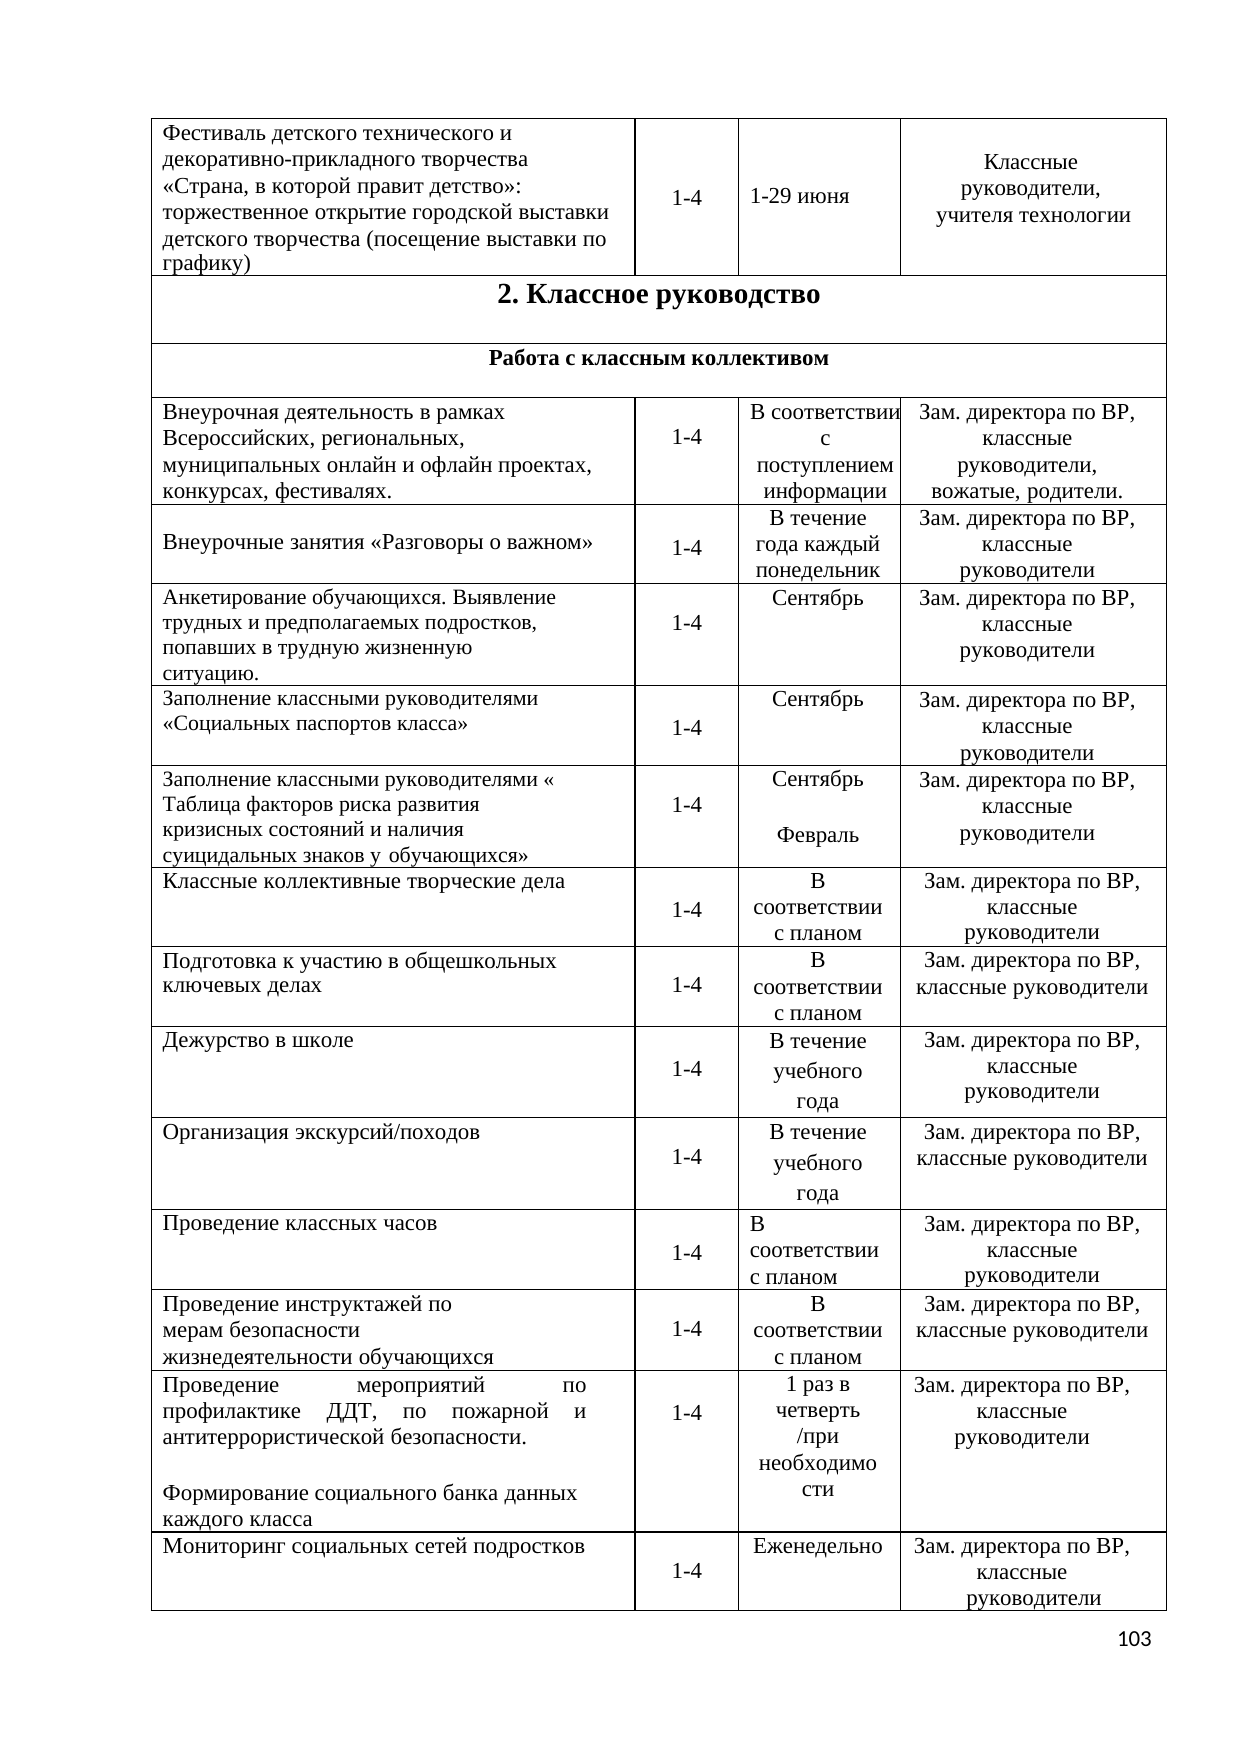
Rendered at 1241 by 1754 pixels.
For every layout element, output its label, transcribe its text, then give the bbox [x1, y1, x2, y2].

table_cell Внеурочная деятельность в рамках Всероссийских, региональных, муниципальных онлайн и офлайн проектах, конкурсах, фестивалях. [152, 398, 634, 504]
table_cell 1-4 [636, 686, 738, 765]
table_cell 1-4 [636, 868, 738, 946]
table_cell Дежурство в школе [152, 1027, 634, 1117]
table_cell Заполнение классными руководителями « Таблица факторов риска развития кризисных состояний и наличия суицидальных знаков у обучающихся» [152, 766, 634, 867]
table_cell Зам. директора по ВР, классные руководители [901, 686, 1166, 765]
table_cell 1-4 [636, 766, 738, 867]
table_cell Классные руководители, учителя технологии [901, 119, 1166, 275]
table_cell Внеурочные занятия «Разговоры о важном» [152, 505, 634, 583]
table_cell Зам. директора по ВР, классные руководители [901, 766, 1166, 867]
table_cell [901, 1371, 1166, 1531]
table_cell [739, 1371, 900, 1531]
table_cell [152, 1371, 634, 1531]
table_cell В соответствии с поступлением информации [739, 398, 900, 504]
table_cell 1-4 [636, 398, 738, 504]
table_cell Работа с классным коллективом [152, 344, 1166, 397]
table_cell Зам. директора по ВР, классные руководители [901, 505, 1166, 583]
table_cell 1-4 [636, 584, 738, 685]
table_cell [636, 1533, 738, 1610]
table_cell 1-4 [636, 947, 738, 1026]
table_cell В соответствии с планом [739, 868, 900, 946]
table_cell 1-4 [636, 119, 738, 275]
table_cell Зам. директора по ВР, классные руководители [901, 868, 1166, 946]
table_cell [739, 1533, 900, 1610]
table_cell Зам. директора по ВР, классные руководители [901, 1027, 1166, 1117]
table_cell 1-4 [636, 1290, 738, 1369]
table_cell 1-4 [636, 1027, 738, 1117]
table_cell 2. Классное руководство [152, 276, 1166, 343]
table_cell Сентябрь Февраль [739, 766, 900, 867]
table_cell В соответствии с планом [739, 947, 900, 1026]
table_cell Подготовка к участию в общешкольных ключевых делах [152, 947, 634, 1026]
table_cell В соответствии с планом [739, 1210, 900, 1289]
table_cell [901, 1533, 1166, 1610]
table_cell 1-4 [636, 1210, 738, 1289]
table_cell 1-4 [636, 1118, 738, 1209]
table_cell В течение года каждый понедельник [739, 505, 900, 583]
table_cell Сентябрь [739, 686, 900, 765]
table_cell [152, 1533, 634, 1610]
table_cell Организация экскурсий/походов [152, 1118, 634, 1209]
table_cell Анкетирование обучающихся. Выявление трудных и предполагаемых подростков, попавших в трудную жизненную ситуацию. [152, 584, 634, 685]
table_cell Зам. директора по ВР, классные руководители [901, 947, 1166, 1026]
table_cell В течение учебного года [739, 1027, 900, 1117]
table_cell Зам. директора по ВР, классные руководители [901, 1118, 1166, 1209]
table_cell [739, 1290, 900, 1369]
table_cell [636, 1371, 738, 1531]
table_cell 1-29 июня [739, 119, 900, 275]
table_cell Заполнение классными руководителями «Социальных паспортов класса» [152, 686, 634, 765]
table_cell Зам. директора по ВР, классные руководители, вожатые, родители. [901, 398, 1166, 504]
table_cell Зам. директора по ВР, классные руководители [901, 584, 1166, 685]
table_cell Классные коллективные творческие дела [152, 868, 634, 946]
table_cell 1-4 [636, 505, 738, 583]
table_cell Зам. директора по ВР, классные руководители [901, 1210, 1166, 1289]
table_cell Сентябрь [739, 584, 900, 685]
table_cell Проведение классных часов [152, 1210, 634, 1289]
table_cell Проведение инструктажей по мерам безопасности жизнедеятельности обучающихся [152, 1290, 634, 1369]
table_cell В течение учебного года [739, 1118, 900, 1209]
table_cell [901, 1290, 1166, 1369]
table_cell Фестиваль детского технического и декоративно-прикладного творчества «Страна, в которой правит детство»: торжественное открытие городской выставки детского творчества (посещение выставки по графику) [152, 119, 634, 275]
